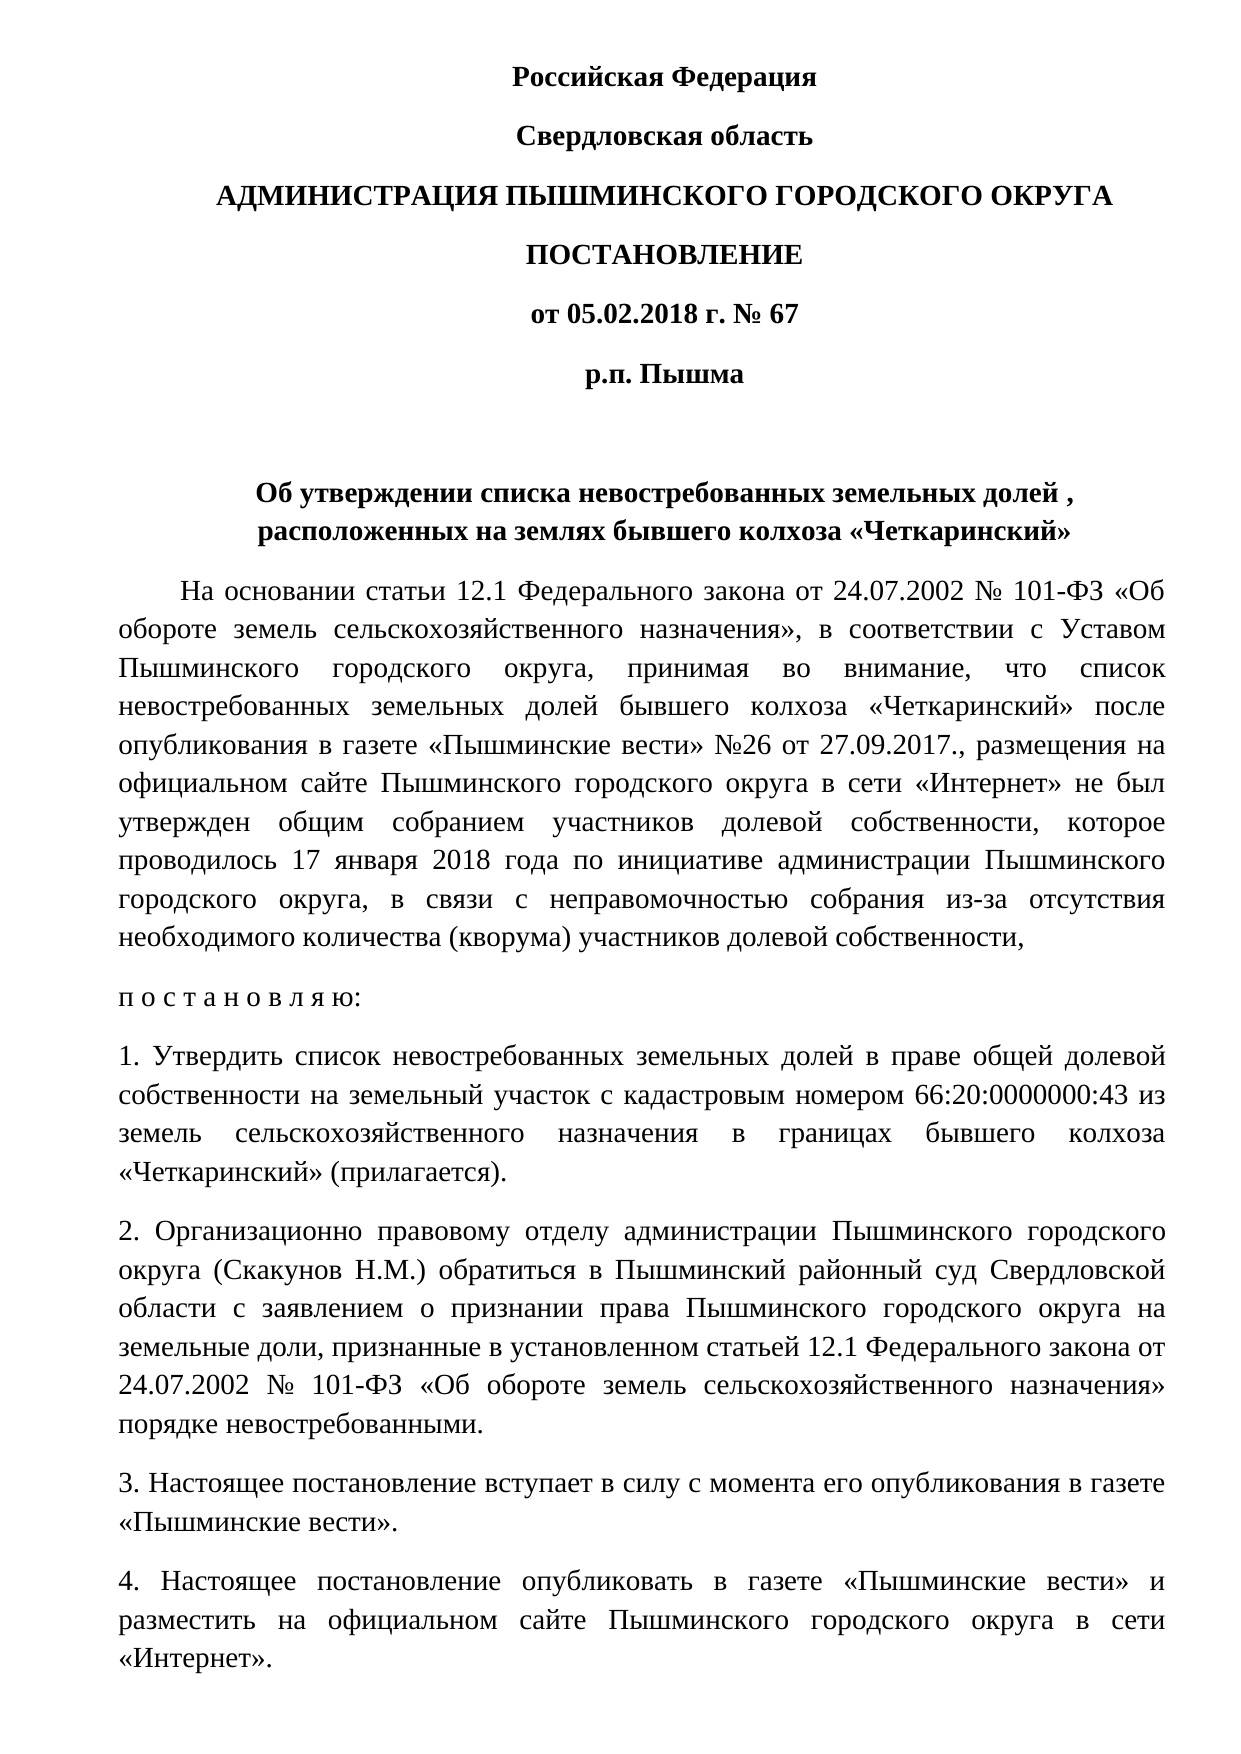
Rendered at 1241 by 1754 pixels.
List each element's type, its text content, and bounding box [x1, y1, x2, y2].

text от 05.02.2018 г. № 67 [177, 297, 1152, 330]
text 2. Организационно правовому отделу администрации Пышминского городского округа (Скакунов Н.М.) обратиться в Пышминский районный суд Свердловской области с заявлением о признании права Пышминского городского округа на земельные доли, признанные в установленном статьей 12.1 Федерального закона от 24.07.2002 № 101-ФЗ «Об обороте земель сельскохозяйственного назначения» порядке невостребованными. [118, 1213, 1167, 1439]
text п о с т а н о в л я ю: [118, 979, 1167, 1012]
text Об утверждении списка невостребованных земельных долей , расположенных на землях бывшего колхоза «Четкаринский» [177, 475, 1152, 547]
text 1. Утвердить список невостребованных земельных долей в праве общей долевой собственности на земельный участок с кадастровым номером 66:20:0000000:43 из земель сельскохозяйственного назначения в границах бывшего колхоза «Четкаринский» (прилагается). [118, 1038, 1167, 1187]
text Российская Федерация [177, 59, 1152, 93]
text 4. Настоящее постановление опубликовать в газете «Пышминские вести» и разместить на официальном сайте Пышминского городского округа в сети «Интернет». [118, 1563, 1167, 1674]
text ПОСТАНОВЛЕНИЕ [177, 237, 1152, 271]
text р.п. Пышма [177, 356, 1152, 389]
text На основании статьи 12.1 Федерального закона от 24.07.2002 № 101-ФЗ «Об обороте земель сельскохозяйственного назначения», в соответствии с Уставом Пышминского городского округа, принимая во внимание, что список невостребованных земельных долей бывшего колхоза «Четкаринский» после опубликования в газете «Пышминские вести» №26 от 27.09.2017., размещения на официальном сайте Пышминского городского округа в сети «Интернет» не был утвержден общим собранием участников долевой собственности, которое проводилось 17 января 2018 года по инициативе администрации Пышминского городского округа, в связи с неправомочностью собрания из-за отсутствия необходимого количества (кворума) участников долевой собственности, [118, 573, 1167, 953]
text 3. Настоящее постановление вступает в силу с момента его опубликования в газете «Пышминские вести». [118, 1465, 1167, 1537]
text АДМИНИСТРАЦИЯ ПЫШМИНСКОГО ГОРОДСКОГО ОКРУГА [177, 178, 1152, 211]
text Свердловская область [177, 118, 1152, 152]
